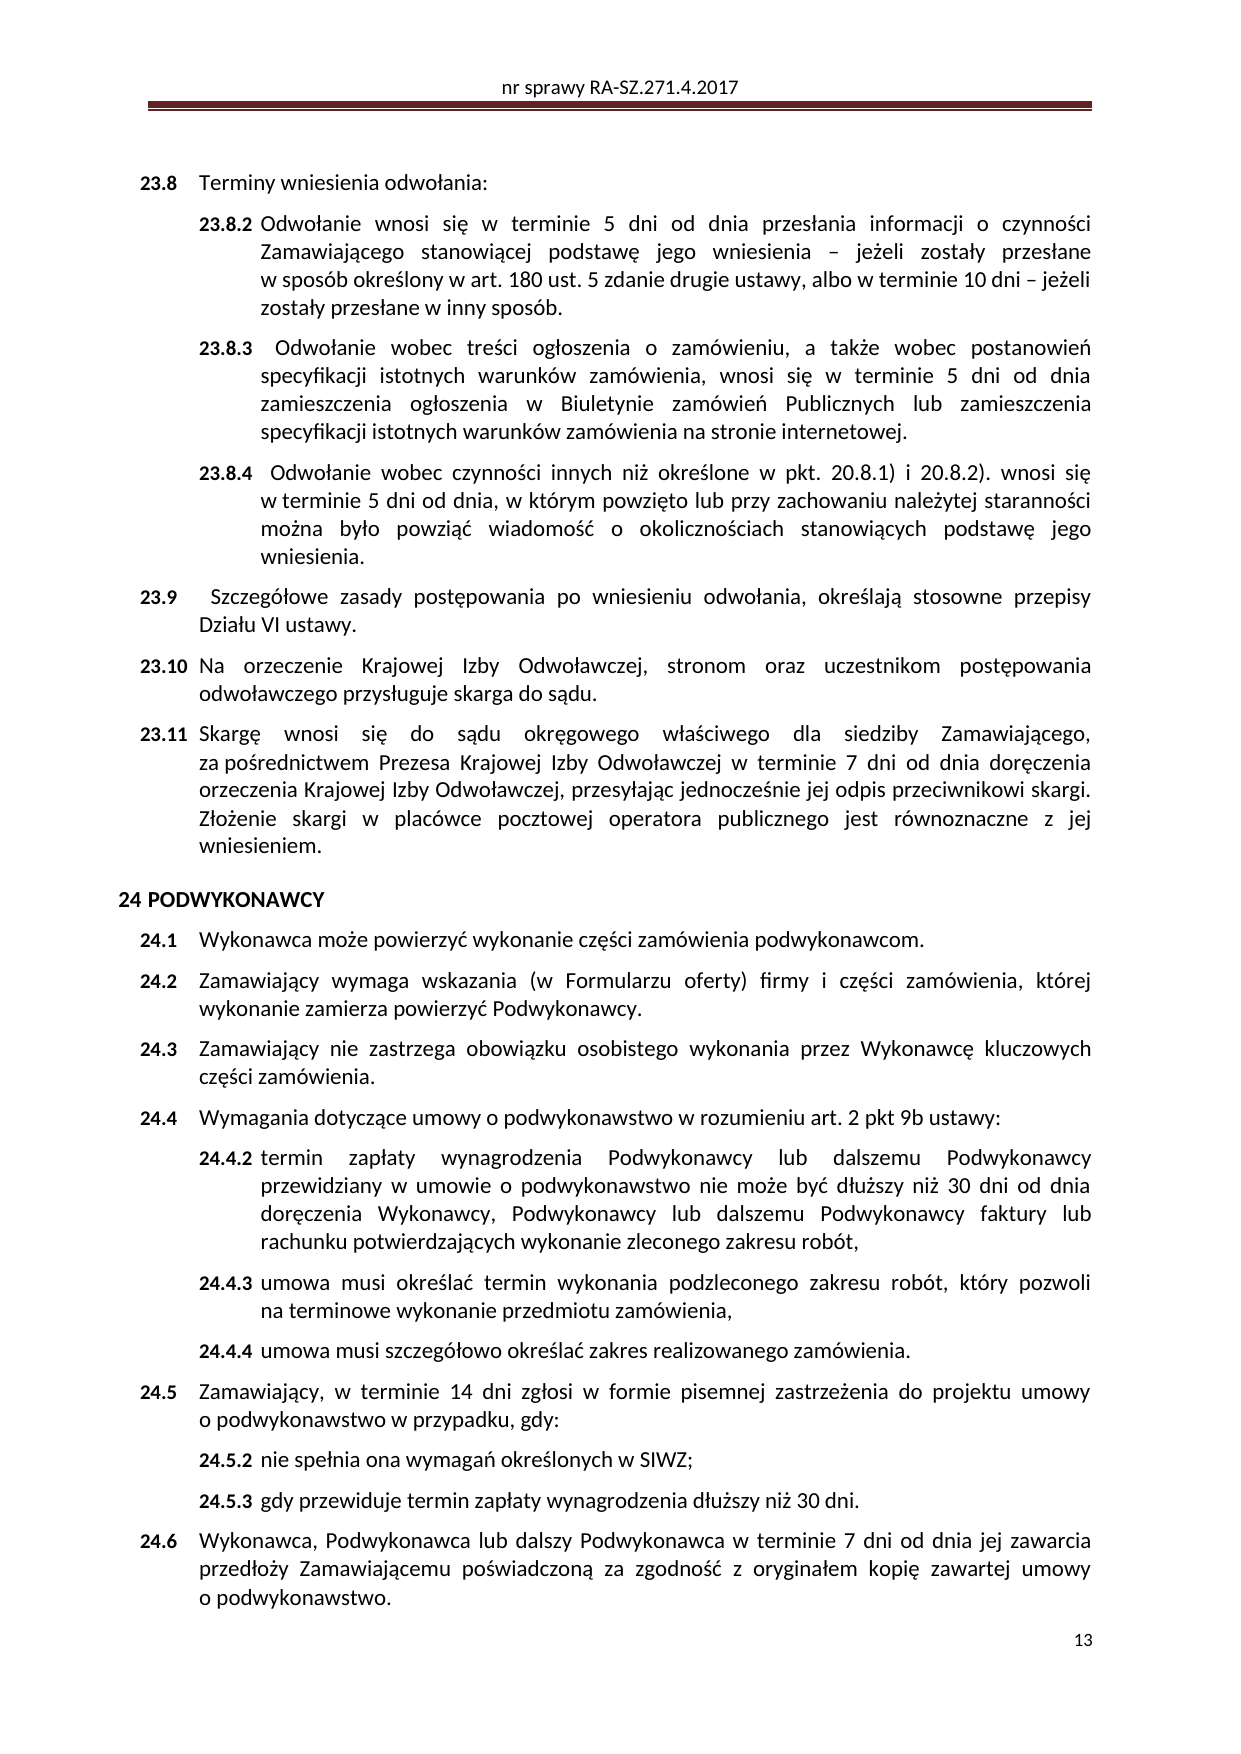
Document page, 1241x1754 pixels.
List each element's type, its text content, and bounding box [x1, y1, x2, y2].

list Terminy wniesienia odwołania: [140, 168, 1092, 196]
list umowa musi określać termin wykonania podzleconego zakresu robót, który pozwoli na terminowe wykonanie przedmiotu zamówienia, [199, 1268, 1092, 1324]
list Odwołanie wobec treści ogłoszenia o zamówieniu, a także wobec postanowień specyfikacji istotnych warunków zamówienia, wnosi się w terminie 5 dni od dnia zamieszczenia ogłoszenia w Biuletynie zamówień Publicznych lub zamieszczenia specyfikacji istotnych warunków zamówienia na stronie internetowej. [199, 333, 1092, 445]
list gdy przewiduje termin zapłaty wynagrodzenia dłuższy niż 30 dni. [199, 1486, 1092, 1514]
list Skargę wnosi się do sądu okręgowego właściwego dla siedziby Zamawiającego, za pośrednictwem Prezesa Krajowej Izby Odwoławczej w terminie 7 dni od dnia doręczenia orzeczenia Krajowej Izby Odwoławczej, przesyłając jednocześnie jej odpis przeciwnikowi skargi. Złożenie skargi w placówce pocztowej operatora publicznego jest równoznaczne z jej wniesieniem. [140, 719, 1092, 860]
list Zamawiający wymaga wskazania (w Formularzu oferty) firmy i części zamówienia, której wykonanie zamierza powierzyć Podwykonawcy. [140, 966, 1092, 1022]
list Wykonawca, Podwykonawca lub dalszy Podwykonawca w terminie 7 dni od dnia jej zawarcia przedłoży Zamawiającemu poświadczoną za zgodność z oryginałem kopię zawartej umowy o podwykonawstwo. [140, 1527, 1092, 1611]
list Wymagania dotyczące umowy o podwykonawstwo w rozumieniu art. 2 pkt 9b ustawy: [140, 1103, 1092, 1131]
list nie spełnia ona wymagań określonych w SIWZ; [199, 1446, 1092, 1473]
list Zamawiający nie zastrzega obowiązku osobistego wykonania przez Wykonawcę kluczowych części zamówienia. [140, 1034, 1092, 1090]
list Na orzeczenie Krajowej Izby Odwoławczej, stronom oraz uczestnikom postępowania odwoławczego przysługuje skarga do sądu. [140, 651, 1092, 707]
list Zamawiający, w terminie 14 dni zgłosi w formie pisemnej zastrzeżenia do projektu umowy o podwykonawstwo w przypadku, gdy: [140, 1377, 1092, 1433]
list umowa musi szczegółowo określać zakres realizowanego zamówienia. [199, 1336, 1092, 1364]
list Odwołanie wobec czynności innych niż określone w pkt. 20.8.1) i 20.8.2). wnosi się w terminie 5 dni od dnia, w którym powzięto lub przy zachowaniu należytej staranności można było powziąć wiadomość o okolicznościach stanowiących podstawę jego wniesienia. [199, 458, 1092, 570]
list Wykonawca może powierzyć wykonanie części zamówienia podwykonawcom. [140, 925, 1092, 953]
list Szczegółowe zasady postępowania po wniesieniu odwołania, określają stosowne przepisy Działu VI ustawy. [140, 582, 1092, 638]
list Odwołanie wnosi się w terminie 5 dni od dnia przesłania informacji o czynności Zamawiającego stanowiącej podstawę jego wniesienia – jeżeli zostały przesłane w sposób określony w art. 180 ust. 5 zdanie drugie ustawy, albo w terminie 10 dni – jeżeli zostały przesłane w inny sposób. [199, 209, 1092, 321]
list PODWYKONAWCY [118, 885, 1092, 913]
list termin zapłaty wynagrodzenia Podwykonawcy lub dalszemu Podwykonawcy przewidziany w umowie o podwykonawstwo nie może być dłuższy niż 30 dni od dnia doręczenia Wykonawcy, Podwykonawcy lub dalszemu Podwykonawcy faktury lub rachunku potwierdzających wykonanie zleconego zakresu robót, [199, 1143, 1092, 1255]
